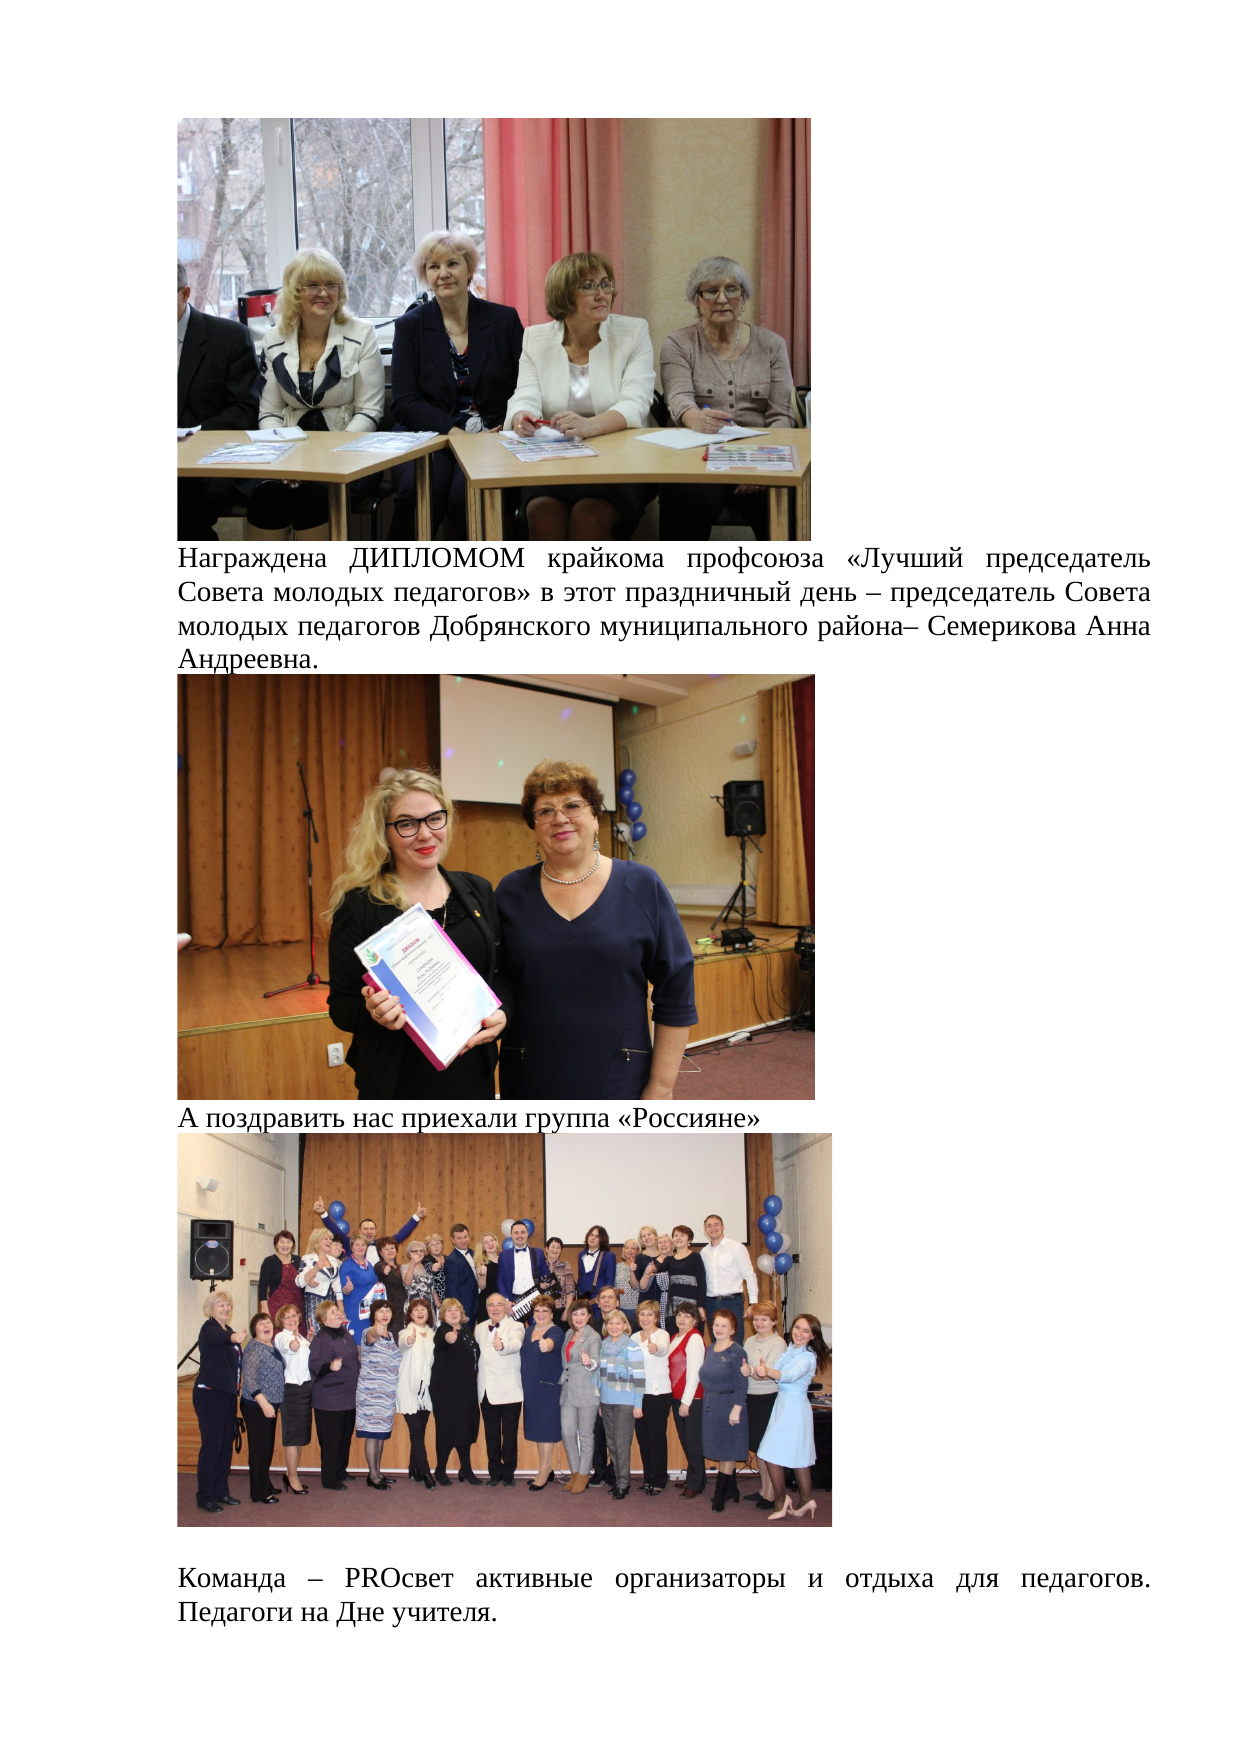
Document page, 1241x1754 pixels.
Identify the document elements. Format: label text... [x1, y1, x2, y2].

picture [177, 118, 811, 541]
picture [177, 1133, 833, 1527]
picture [177, 674, 815, 1100]
text Награждена ДИПЛОМОМ крайкома профсоюза «Лучший председатель Совета молодых педагогов» в этот праздничный день – председатель Совета молодых педагогов Добрянского муниципального района– Семерикова Анна Андреевна. [177, 541, 1152, 675]
text Команда – PROсвет активные организаторы и отдыха для педагогов. Педагоги на Дне учителя. [177, 1560, 1152, 1627]
text А поздравить нас приехали группа «Россияне» [177, 1100, 1152, 1133]
